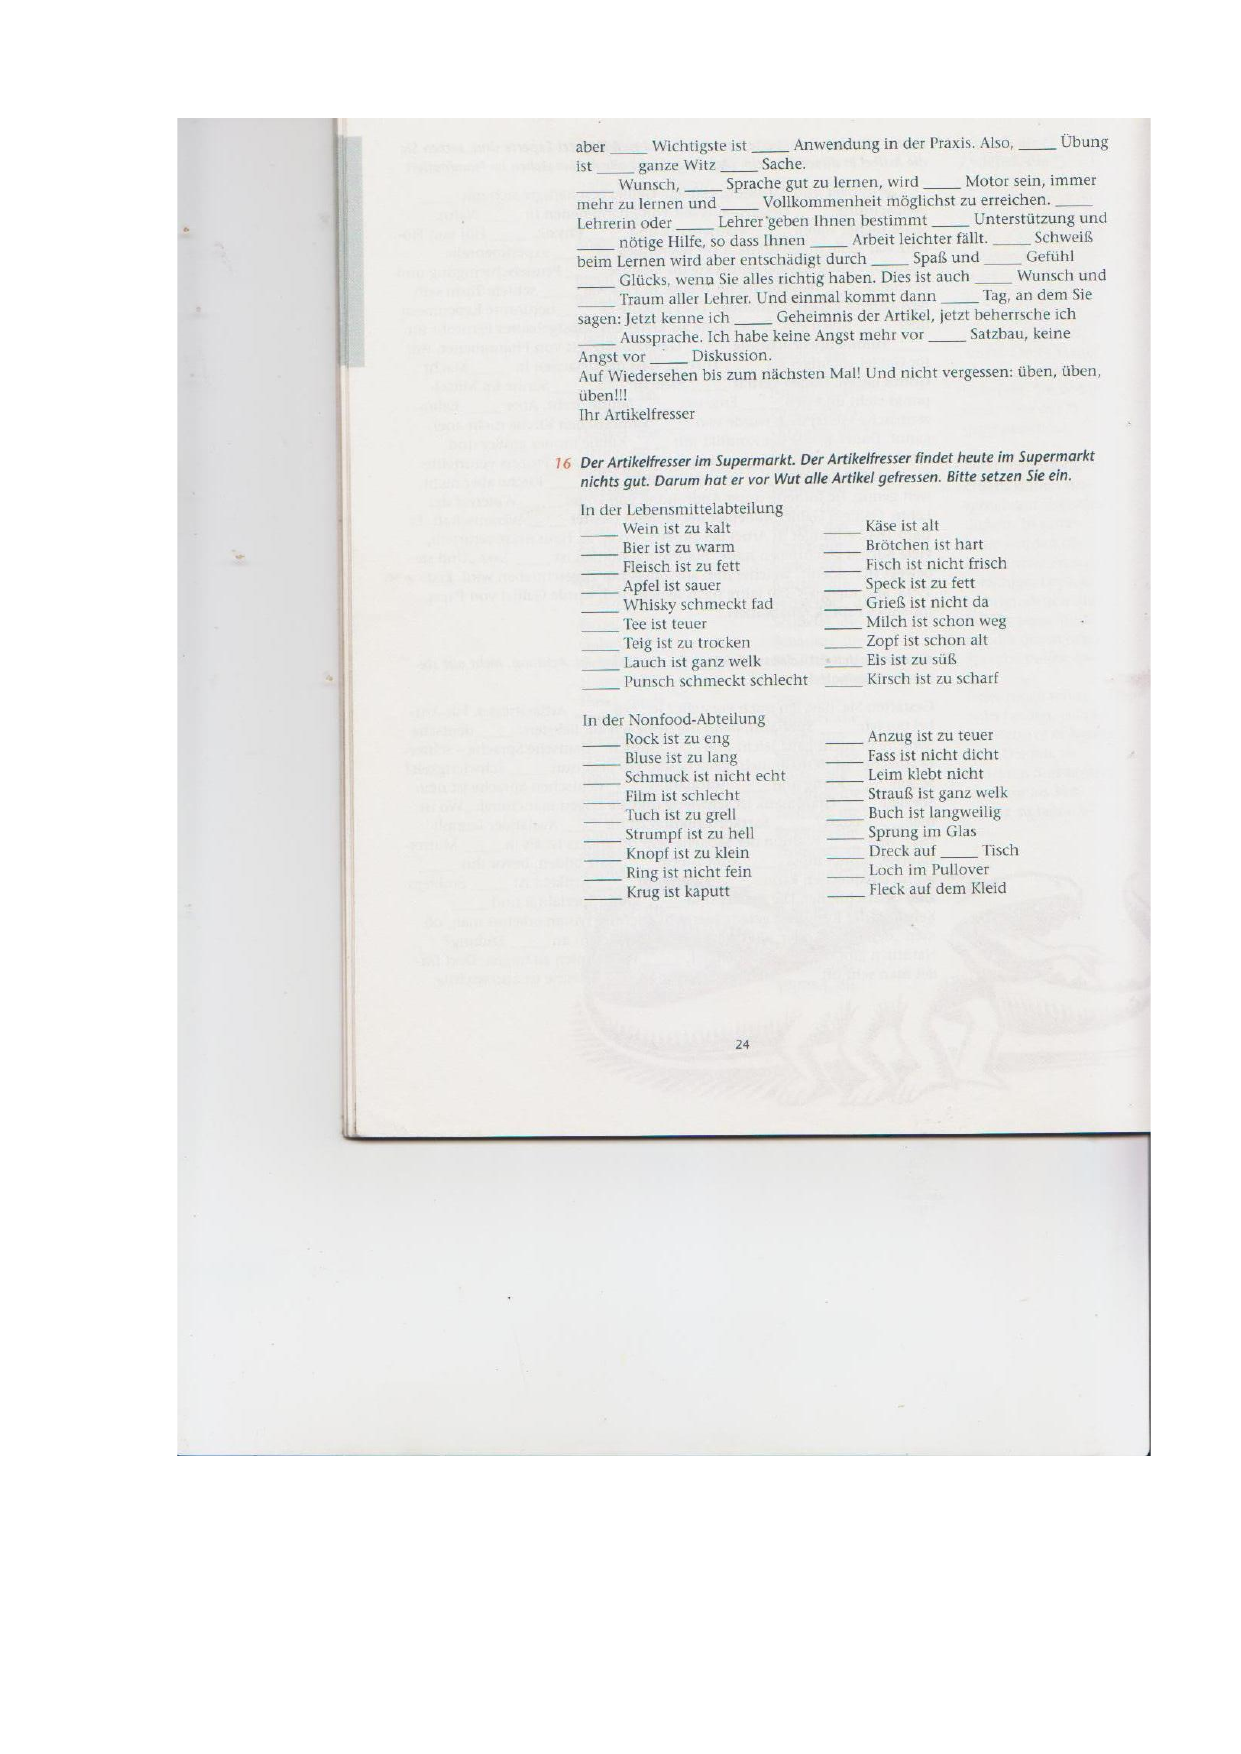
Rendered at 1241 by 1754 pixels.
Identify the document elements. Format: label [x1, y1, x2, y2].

picture [177, 118, 1151, 1456]
